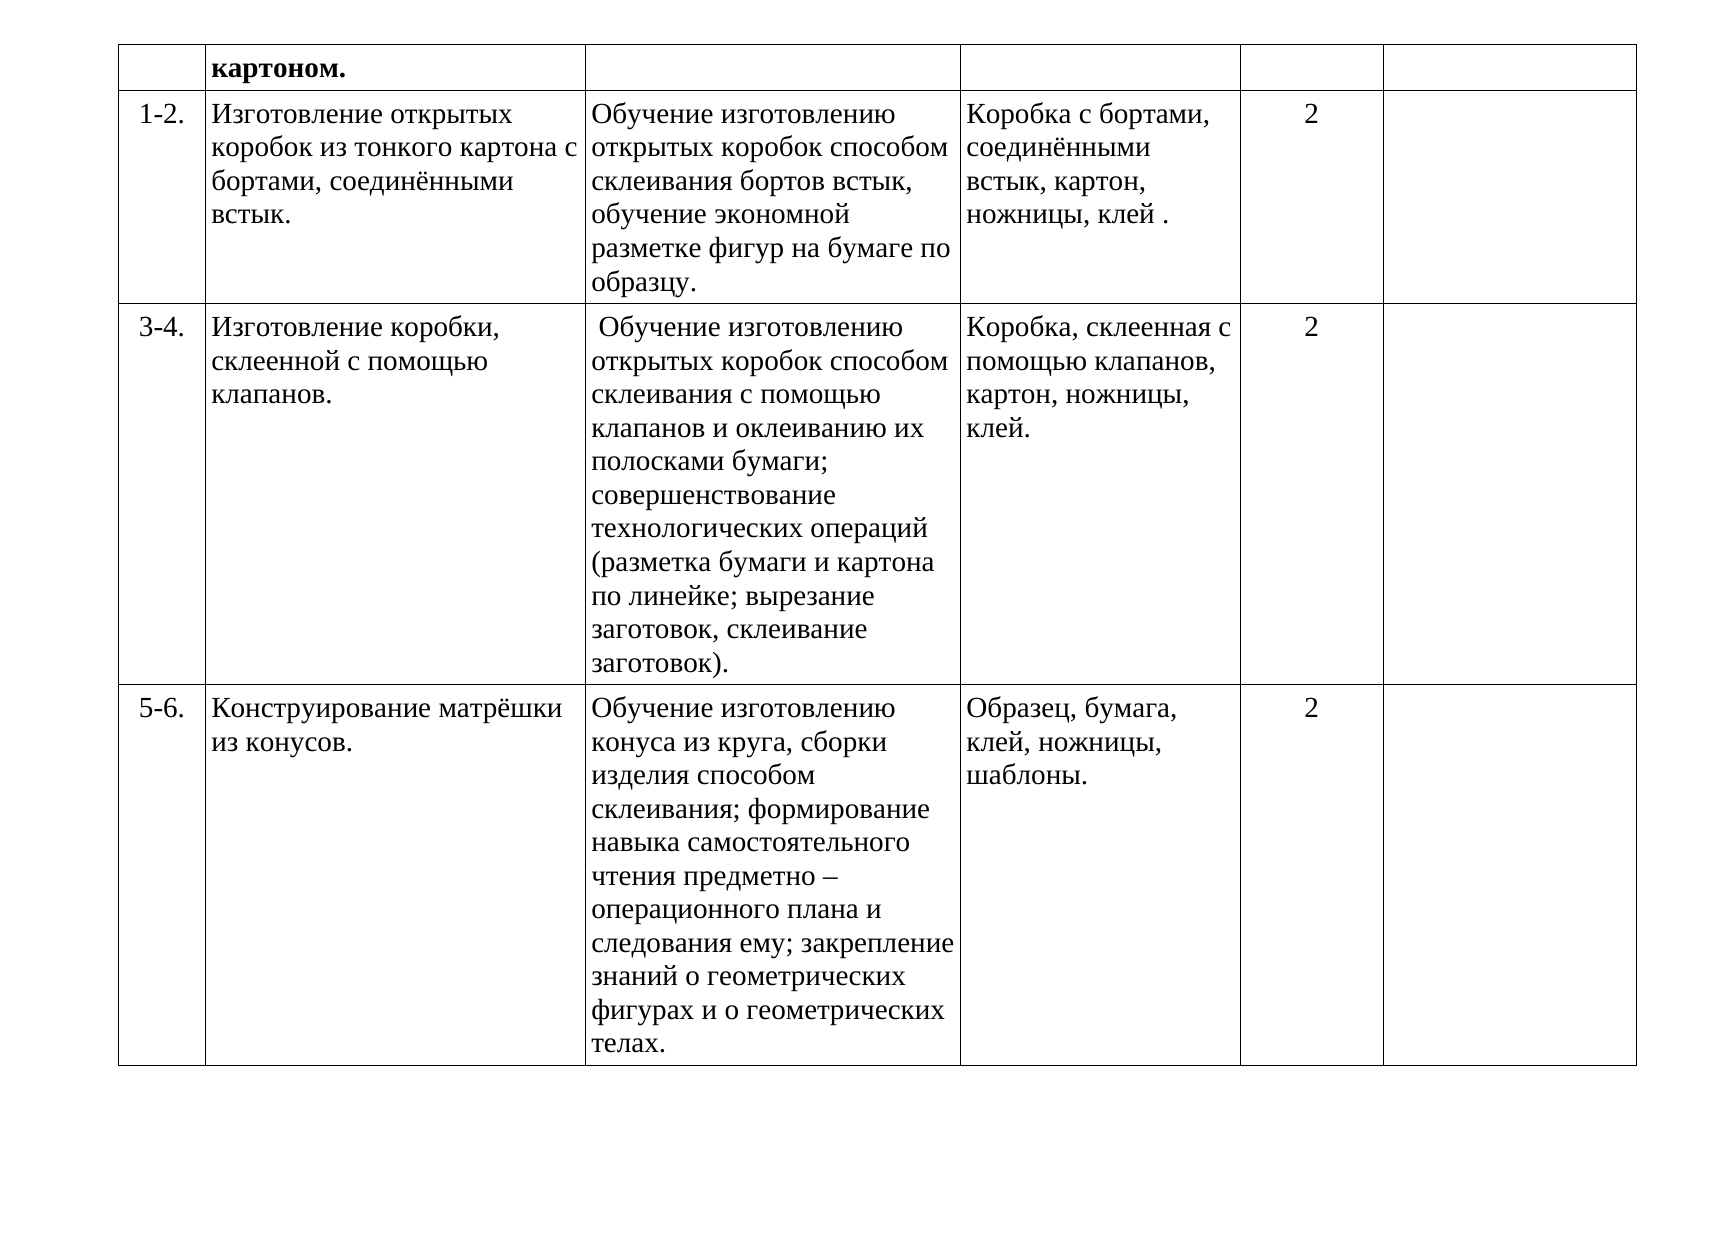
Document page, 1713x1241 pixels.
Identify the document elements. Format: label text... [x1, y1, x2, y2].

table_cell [961, 685, 1240, 1065]
table_cell [1384, 45, 1636, 90]
table_cell Изготовление коробки, склеенной с помощью клапанов. [206, 304, 585, 684]
table_cell 3-4. [119, 304, 205, 684]
table_cell [1384, 685, 1636, 1065]
table_cell 2 [1241, 91, 1383, 303]
table_cell [961, 45, 1240, 90]
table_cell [206, 45, 585, 90]
table_cell Изготовление открытых коробок из тонкого картона с бортами, соединёнными встык. [206, 91, 585, 303]
table_cell 8 [1241, 45, 1383, 90]
table_cell Обучение изготовлению открытых коробок способом склеивания с помощью клапанов и оклеиванию их полосками бумаги; совершенствование технологических операций (разметка бумаги и картона по линейке; вырезание заготовок, склеивание заготовок). [586, 304, 960, 684]
table_cell Обучение изготовлению конуса из круга, сборки изделия способом склеивания; формирование навыка самостоятельного чтения предметно – операционного плана и следования ему; закрепление знаний о геометрических фигурах и о геометрических телах. [586, 685, 960, 1065]
table_cell Конструирование матрёшки из конусов. [206, 685, 585, 1065]
table_cell 2 [1241, 685, 1383, 1065]
table_cell Обучение изготовлению открытых коробок способом склеивания бортов встык, обучение экономной разметке фигур на бумаге по образцу. [586, 91, 960, 303]
table_cell [586, 45, 960, 90]
table_cell [1384, 304, 1636, 684]
table_cell Коробка с бортами, соединёнными встык, картон, ножницы, клей . [961, 91, 1240, 303]
table_cell 2 [1241, 304, 1383, 684]
table_cell Коробка, склеенная с помощью клапанов, картон, ножницы, клей. [961, 304, 1240, 684]
table_cell 1-2. [119, 91, 205, 303]
table_cell 5-6. [119, 685, 205, 1065]
table_cell I. [119, 45, 205, 90]
table_cell [1384, 91, 1636, 303]
